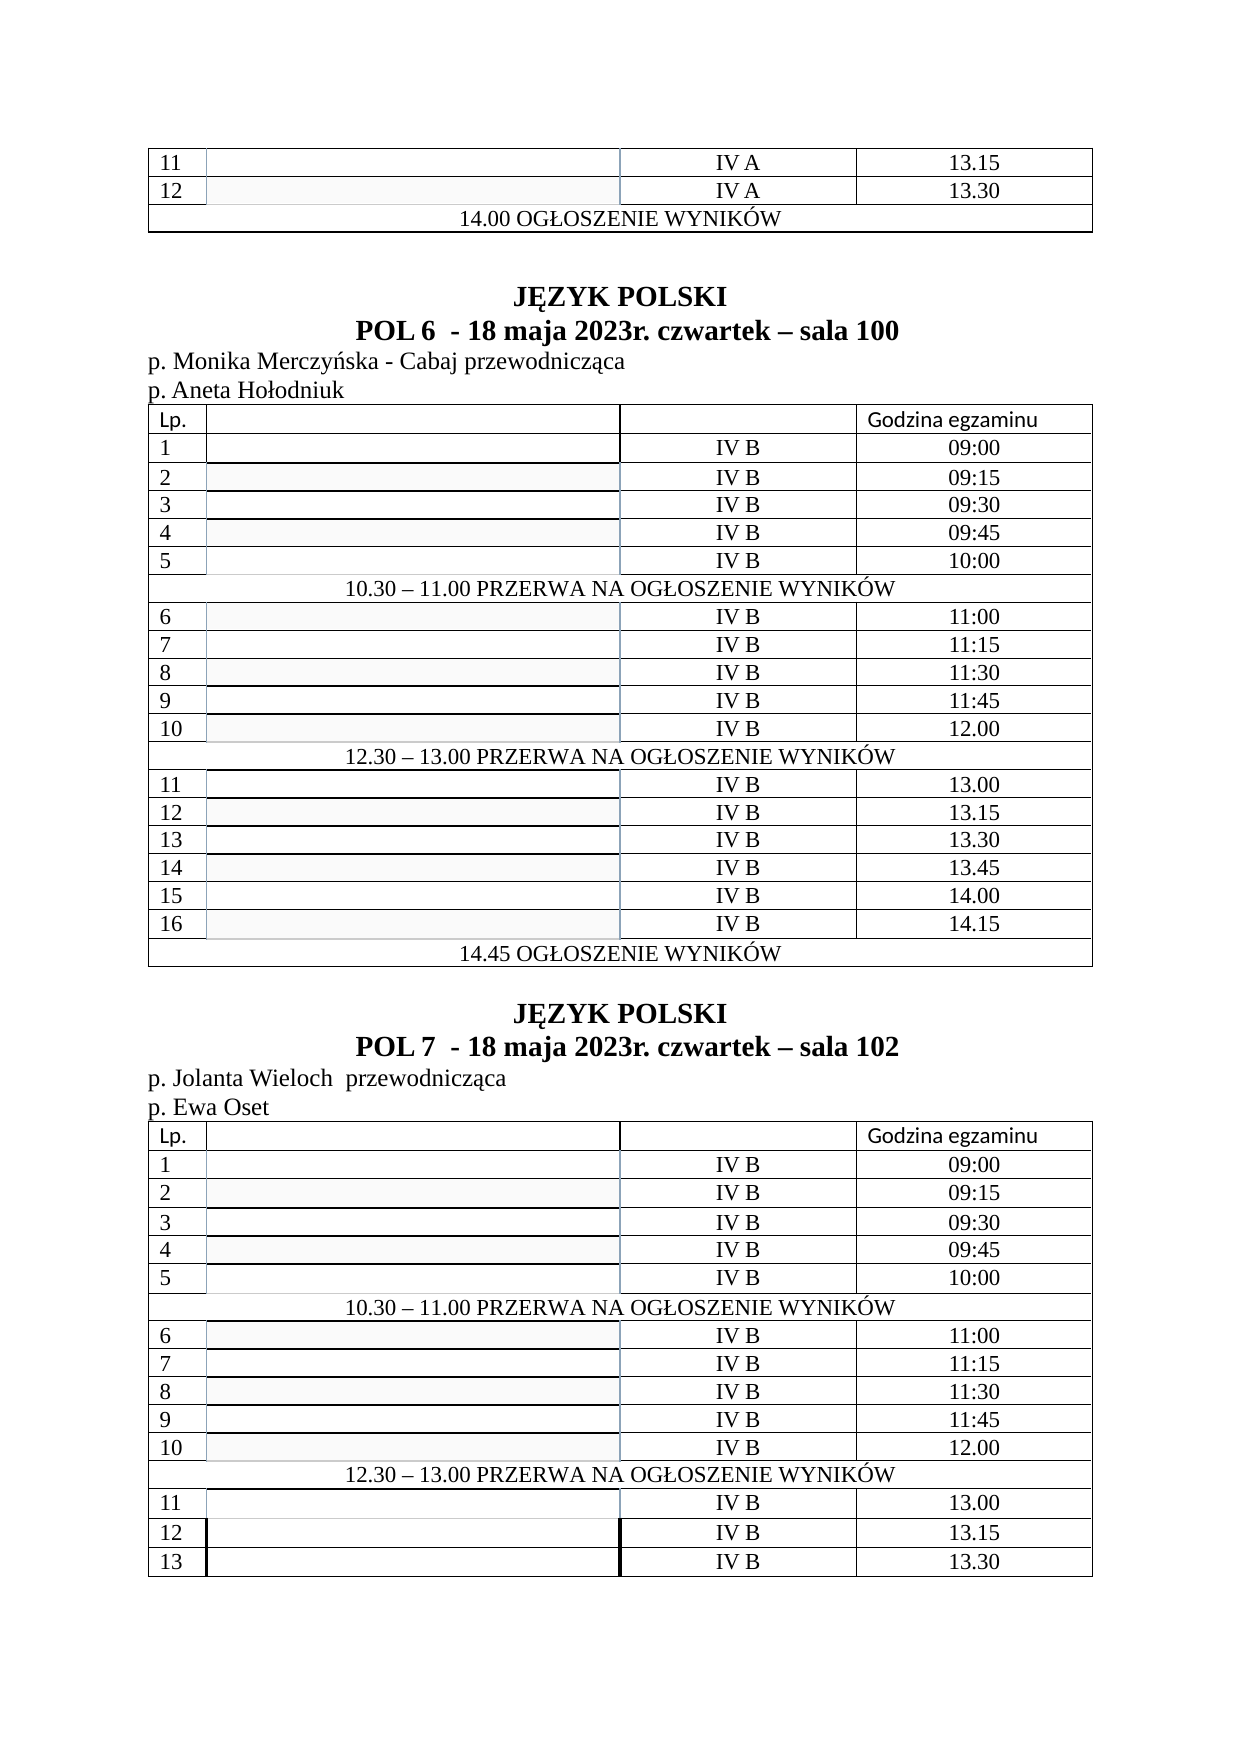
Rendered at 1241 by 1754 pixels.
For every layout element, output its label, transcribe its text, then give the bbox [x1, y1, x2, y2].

table_cell IV B [621, 1236, 856, 1263]
table_cell 13.30 [857, 825, 1092, 853]
table_cell 09:15 [857, 462, 1092, 490]
table_cell 11:30 [857, 658, 1092, 685]
table_cell 14.00 [857, 881, 1092, 909]
table_cell [207, 1378, 619, 1404]
text POL 7 - 18 maja 2023r. czwartek – sala 102 [148, 1029, 1093, 1063]
table_cell 09:30 [857, 1207, 1092, 1235]
table_cell IV B [621, 770, 856, 797]
table_cell [208, 1548, 618, 1576]
table_cell 7 [149, 1349, 206, 1376]
table_cell IV B [621, 1489, 856, 1517]
table_cell IV A [621, 177, 856, 203]
table_cell [207, 1406, 619, 1432]
table_cell IV A [621, 149, 856, 176]
text p. Aneta Hołodniuk [148, 375, 1093, 404]
table_cell 10:00 [857, 1263, 1092, 1292]
table_cell 4 [149, 519, 206, 546]
table_cell 13 [149, 1548, 205, 1576]
table_cell [207, 434, 619, 462]
table_cell 9 [149, 1405, 206, 1432]
table_cell 12 [149, 177, 206, 203]
table_cell IV B [622, 1519, 856, 1547]
table_cell 1 [149, 434, 206, 462]
table_cell 14.15 [857, 909, 1092, 938]
table_cell IV B [621, 519, 856, 546]
text p. Jolanta Wieloch przewodnicząca [148, 1063, 1093, 1092]
table_cell [207, 603, 619, 629]
table_cell 12.30 – 13.00 PRZERWA NA OGŁOSZENIE WYNIKÓW [149, 741, 1092, 769]
table_cell 12.30 – 13.00 PRZERWA NA OGŁOSZENIE WYNIKÓW [149, 1460, 1092, 1488]
table_cell 9 [149, 686, 206, 713]
table_cell IV B [621, 882, 856, 909]
table_cell 12.00 [857, 713, 1092, 741]
table_cell [207, 659, 619, 685]
table_cell 09:45 [857, 1235, 1092, 1263]
table_cell 09:45 [857, 518, 1092, 546]
table_cell [208, 1519, 618, 1547]
table_cell IV B [622, 1548, 856, 1576]
table_cell IV B [621, 1321, 856, 1348]
table_cell 12.00 [857, 1432, 1092, 1460]
text JĘZYK POLSKI [148, 279, 1093, 313]
table_cell IV B [621, 714, 856, 741]
table_cell [207, 149, 619, 176]
table_cell 2 [149, 463, 206, 490]
table_cell IV B [621, 854, 856, 881]
table_cell 11:15 [857, 630, 1092, 657]
table_cell 10.30 – 11.00 PRZERWA NA OGŁOSZENIE WYNIKÓW [149, 574, 1092, 602]
table_cell 16 [149, 910, 206, 938]
table_cell 13.15 [857, 1518, 1092, 1547]
table_cell 11:45 [857, 685, 1092, 713]
table_cell IV B [621, 1264, 856, 1292]
table_cell [207, 1322, 619, 1348]
table_cell IV B [621, 798, 856, 825]
table_cell 5 [149, 1264, 206, 1292]
table_cell 14.45 OGŁOSZENIE WYNIKÓW [149, 938, 1092, 966]
table_cell [207, 492, 619, 518]
table_cell [207, 1151, 619, 1177]
table_header [207, 405, 619, 433]
table_cell IV B [621, 547, 856, 574]
text p. Monika Merczyńska - Cabaj przewodnicząca [148, 346, 1093, 375]
table_cell 4 [149, 1236, 206, 1263]
table_cell [207, 910, 619, 938]
table_cell IV B [621, 1377, 856, 1404]
table_cell [207, 855, 619, 881]
table_cell [207, 687, 619, 713]
table_cell IV B [621, 686, 856, 713]
table_cell 12 [149, 798, 206, 825]
text POL 6 - 18 maja 2023r. czwartek – sala 100 [148, 313, 1093, 346]
table_cell IV B [621, 491, 856, 518]
table_cell IV B [621, 1179, 856, 1207]
table_cell IV B [621, 1151, 856, 1177]
table_cell 1 [149, 1151, 206, 1177]
table_cell 8 [149, 659, 206, 685]
table_header Godzina egzaminu [857, 1122, 1092, 1149]
table_cell 11:45 [857, 1404, 1092, 1432]
table_cell 7 [149, 631, 206, 657]
table_cell 5 [149, 547, 206, 574]
table_cell IV B [621, 1405, 856, 1432]
table_cell 11 [149, 149, 206, 176]
table_cell 11 [149, 1489, 206, 1517]
table_cell 10 [149, 714, 206, 741]
table_cell 13.15 [857, 149, 1092, 176]
table_cell 11:30 [857, 1376, 1092, 1404]
table_cell 09:15 [857, 1178, 1092, 1207]
table_cell 12 [149, 1519, 205, 1547]
table_cell [207, 1350, 619, 1376]
table_cell [207, 882, 619, 909]
table_cell 14.00 OGŁOSZENIE WYNIKÓW [149, 205, 1092, 231]
text p. Ewa Oset [148, 1092, 1093, 1121]
table_cell 13.45 [857, 853, 1092, 881]
table_cell 11 [149, 770, 206, 797]
table_cell IV B [621, 603, 856, 629]
table_cell 09:30 [857, 490, 1092, 518]
table_cell [207, 1209, 619, 1235]
table_cell [207, 1237, 619, 1263]
table_cell 6 [149, 603, 206, 629]
table_cell 09:00 [857, 433, 1092, 462]
table_cell 3 [149, 491, 206, 518]
table_cell 15 [149, 882, 206, 909]
table_cell [207, 547, 619, 574]
table_cell [207, 177, 619, 203]
table_cell 11:00 [857, 1320, 1092, 1348]
table_header [207, 1122, 619, 1149]
table_cell [207, 1490, 619, 1517]
table_cell [207, 1179, 619, 1207]
table_cell 2 [149, 1179, 206, 1207]
table_cell IV B [621, 910, 856, 938]
table_cell IV B [621, 659, 856, 685]
table_cell IV B [621, 1349, 856, 1376]
text JĘZYK POLSKI [148, 996, 1093, 1029]
table_cell [207, 631, 619, 657]
table_header Lp. [149, 1122, 206, 1149]
table_cell [207, 520, 619, 546]
table_cell 13.15 [857, 797, 1092, 825]
table_cell [207, 799, 619, 825]
table_cell [207, 464, 619, 490]
table_cell IV B [621, 463, 856, 490]
table_cell 6 [149, 1321, 206, 1348]
table_cell 13 [149, 826, 206, 853]
table_cell 10 [149, 1433, 206, 1460]
table_cell 10:00 [857, 546, 1092, 574]
table_header Lp. [149, 405, 206, 433]
table_cell [207, 715, 619, 741]
table_cell 13.00 [857, 1488, 1092, 1517]
table_cell 10.30 – 11.00 PRZERWA NA OGŁOSZENIE WYNIKÓW [149, 1293, 1092, 1320]
table_cell 3 [149, 1208, 206, 1235]
table_cell IV B [621, 1208, 856, 1235]
table_cell 09:00 [857, 1150, 1092, 1177]
table_cell [207, 771, 619, 797]
table_cell 11:15 [857, 1348, 1092, 1376]
table_cell IV B [621, 826, 856, 853]
table_cell [207, 1434, 619, 1460]
table_cell IV B [621, 434, 856, 462]
table_cell 8 [149, 1377, 206, 1404]
table_cell 14 [149, 854, 206, 881]
table_cell 13.30 [857, 1547, 1092, 1576]
table_cell 13.30 [857, 177, 1092, 203]
table_header [621, 405, 856, 433]
table_cell 11:00 [857, 602, 1092, 629]
table_cell IV B [621, 631, 856, 657]
table_cell 13.00 [857, 769, 1092, 797]
table_cell [207, 1265, 619, 1292]
table_cell [207, 827, 619, 853]
table_header [621, 1122, 856, 1149]
table_cell IV B [621, 1433, 856, 1460]
table_header Godzina egzaminu [857, 405, 1092, 433]
